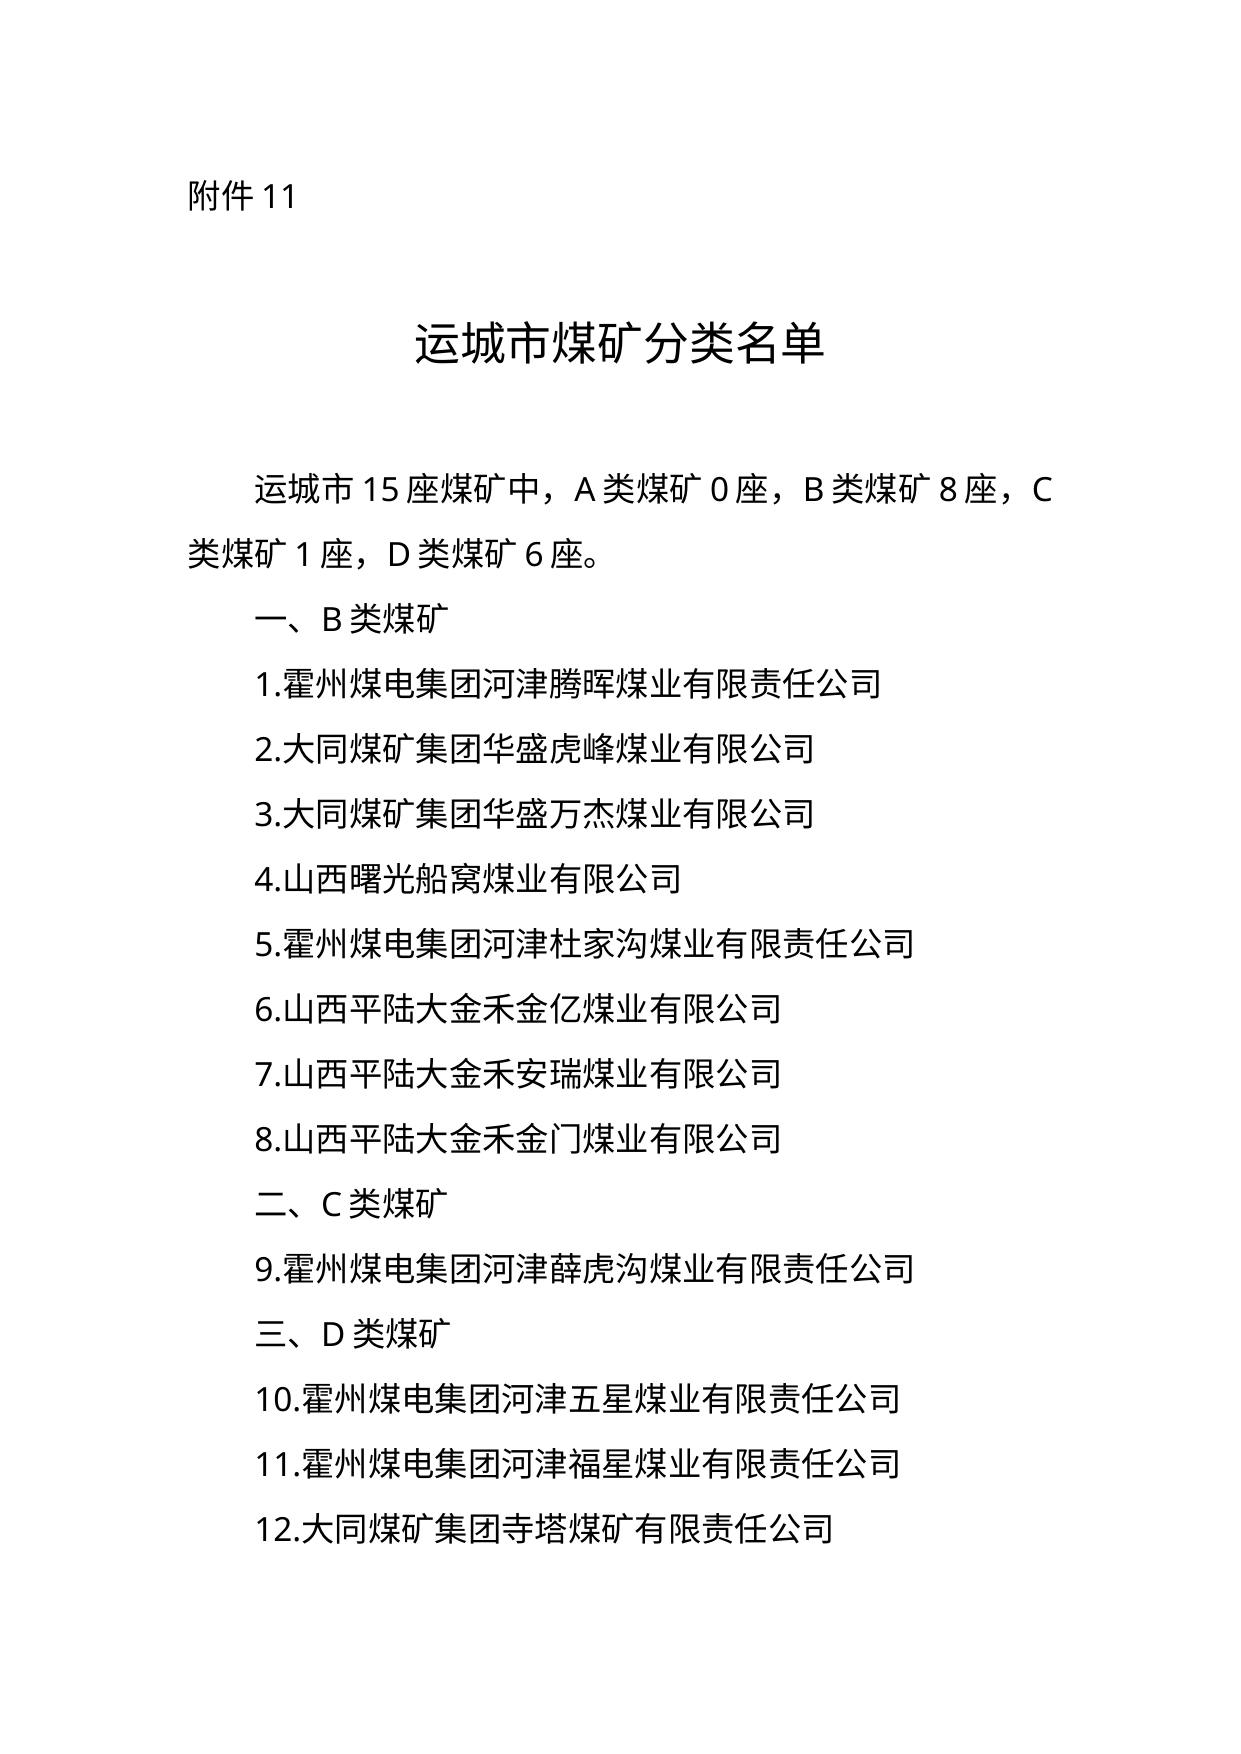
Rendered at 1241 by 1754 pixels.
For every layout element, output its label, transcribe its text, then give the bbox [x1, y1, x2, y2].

text 9.霍州煤电集团河津薛虎沟煤业有限责任公司 [187, 1234, 1053, 1299]
text 8.山西平陆大金禾金门煤业有限公司 [187, 1104, 1053, 1169]
text 4.山西曙光船窝煤业有限公司 [187, 844, 1053, 909]
text 三、D类煤矿 [187, 1299, 1053, 1364]
text 10.霍州煤电集团河津五星煤业有限责任公司 [187, 1364, 1053, 1429]
text 5.霍州煤电集团河津杜家沟煤业有限责任公司 [187, 909, 1053, 974]
text 一、B类煤矿 [187, 584, 1053, 649]
text 附件11 [187, 162, 1053, 227]
text 运城市煤矿分类名单 [187, 292, 1053, 389]
text 2.大同煤矿集团华盛虎峰煤业有限公司 [187, 714, 1053, 779]
text 7.山西平陆大金禾安瑞煤业有限公司 [187, 1039, 1053, 1104]
text 12.大同煤矿集团寺塔煤矿有限责任公司 [187, 1494, 1053, 1559]
text 11.霍州煤电集团河津福星煤业有限责任公司 [187, 1429, 1053, 1494]
text 二、C类煤矿 [187, 1169, 1053, 1234]
text 1.霍州煤电集团河津腾晖煤业有限责任公司 [187, 649, 1053, 714]
text 运城市15座煤矿中，A类煤矿0座，B类煤矿8座，C类煤矿1座，D类煤矿6座。 [187, 454, 1053, 584]
text 6.山西平陆大金禾金亿煤业有限公司 [187, 974, 1053, 1039]
text 3.大同煤矿集团华盛万杰煤业有限公司 [187, 779, 1053, 844]
